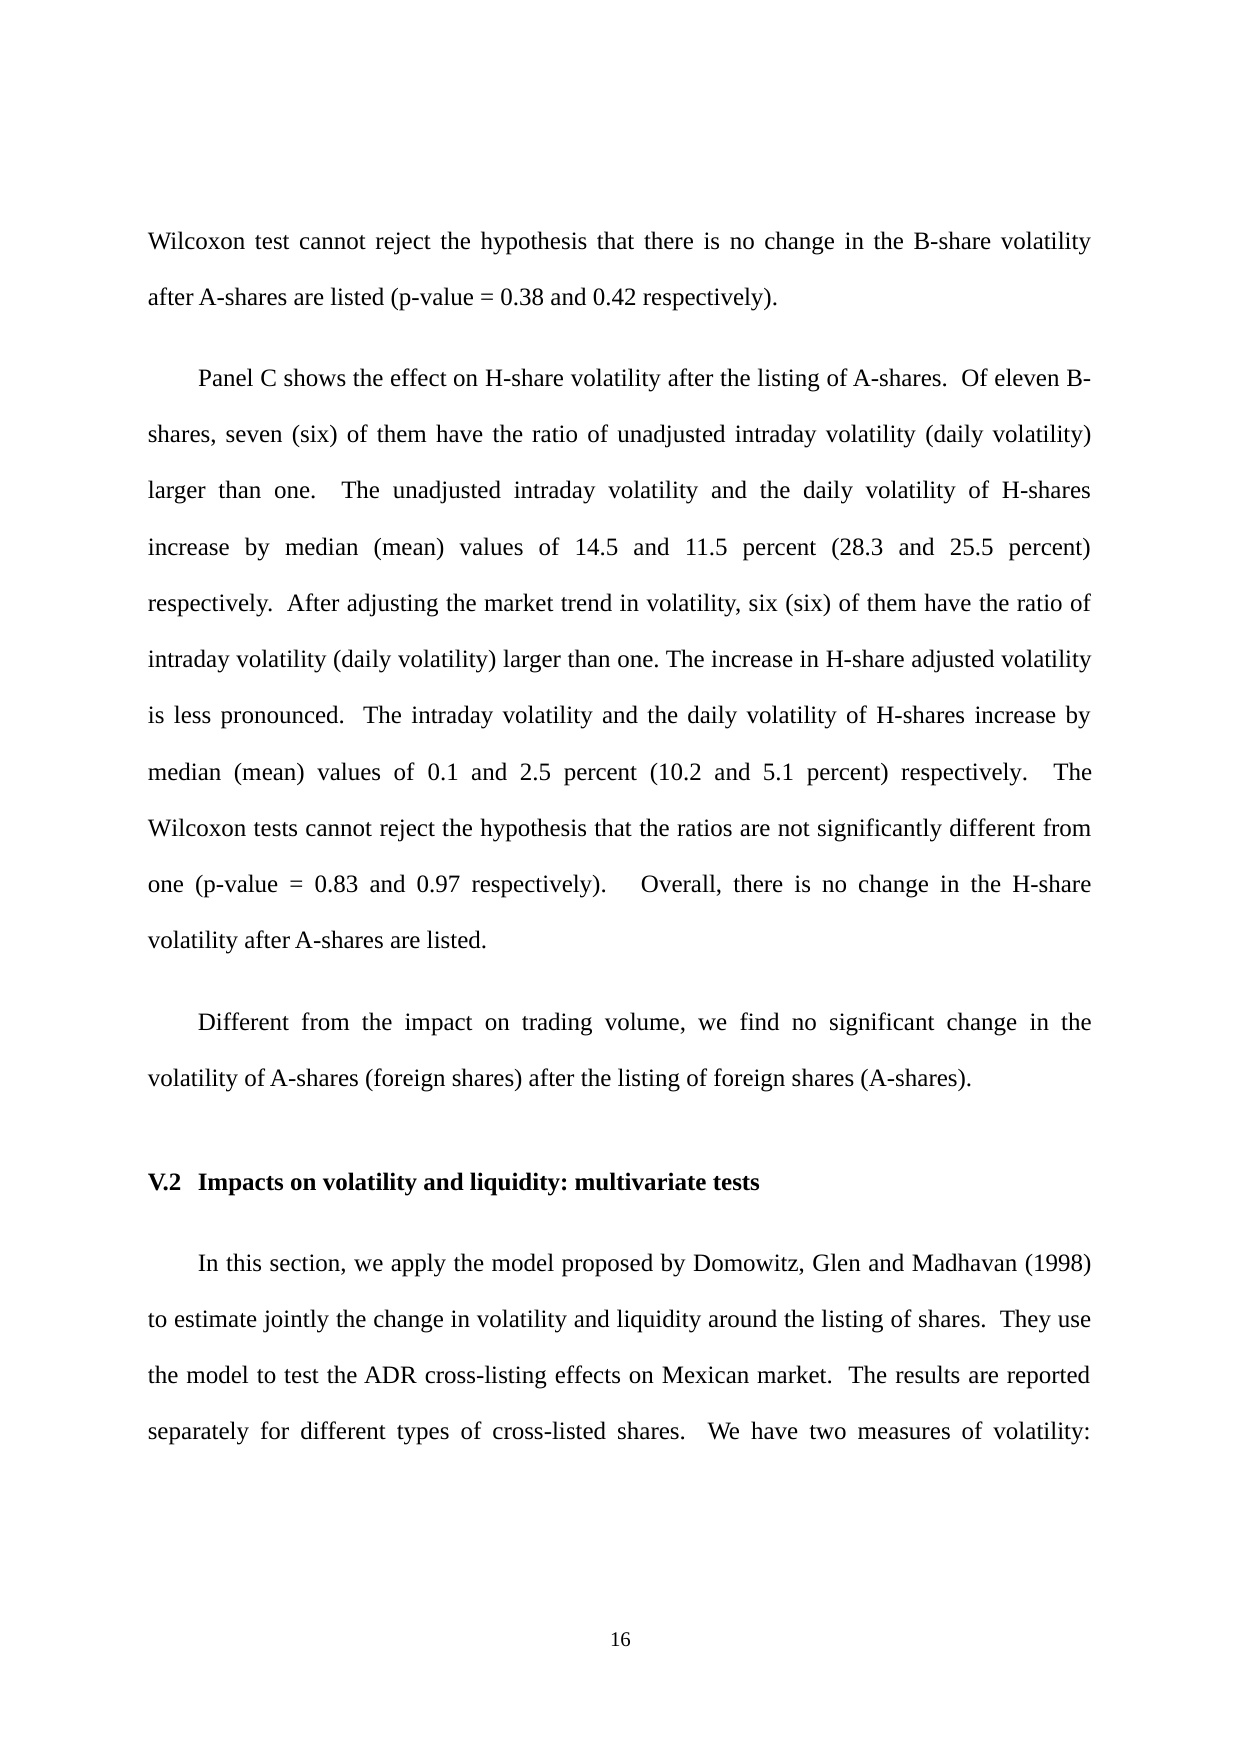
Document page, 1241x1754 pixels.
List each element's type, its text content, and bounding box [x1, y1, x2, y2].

text V.2 Impacts on volatility and liquidity: multivariate tests [148, 1162, 1092, 1200]
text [148, 221, 1092, 315]
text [148, 1243, 1092, 1449]
text Panel C shows the effect on H-share volatility after the listing of A-shares. Of eleven B-shares, seven (six) of them have the ratio of unadjusted intraday volatility (daily volatility) larger than one. The unadjusted intraday volatility and the daily volatility of H-shares increase by median (mean) values of 14.5 and 11.5 percent (28.3 and 25.5 percent) respectively. After adjusting the market trend in volatility, six (six) of them have the ratio of intraday volatility (daily volatility) larger than one. The increase in H-share adjusted volatility is less pronounced. The intraday volatility and the daily volatility of H-shares increase by median (mean) values of 0.1 and 2.5 percent (10.2 and 5.1 percent) respectively. The Wilcoxon tests cannot reject the hypothesis that the ratios are not significantly different from one (p-value = 0.83 and 0.97 respectively). Overall, there is no change in the H-share volatility after A-shares are listed. [148, 359, 1092, 959]
text Different from the impact on trading volume, we find no significant change in the volatility of A-shares (foreign shares) after the listing of foreign shares (A-shares). [148, 1002, 1092, 1096]
